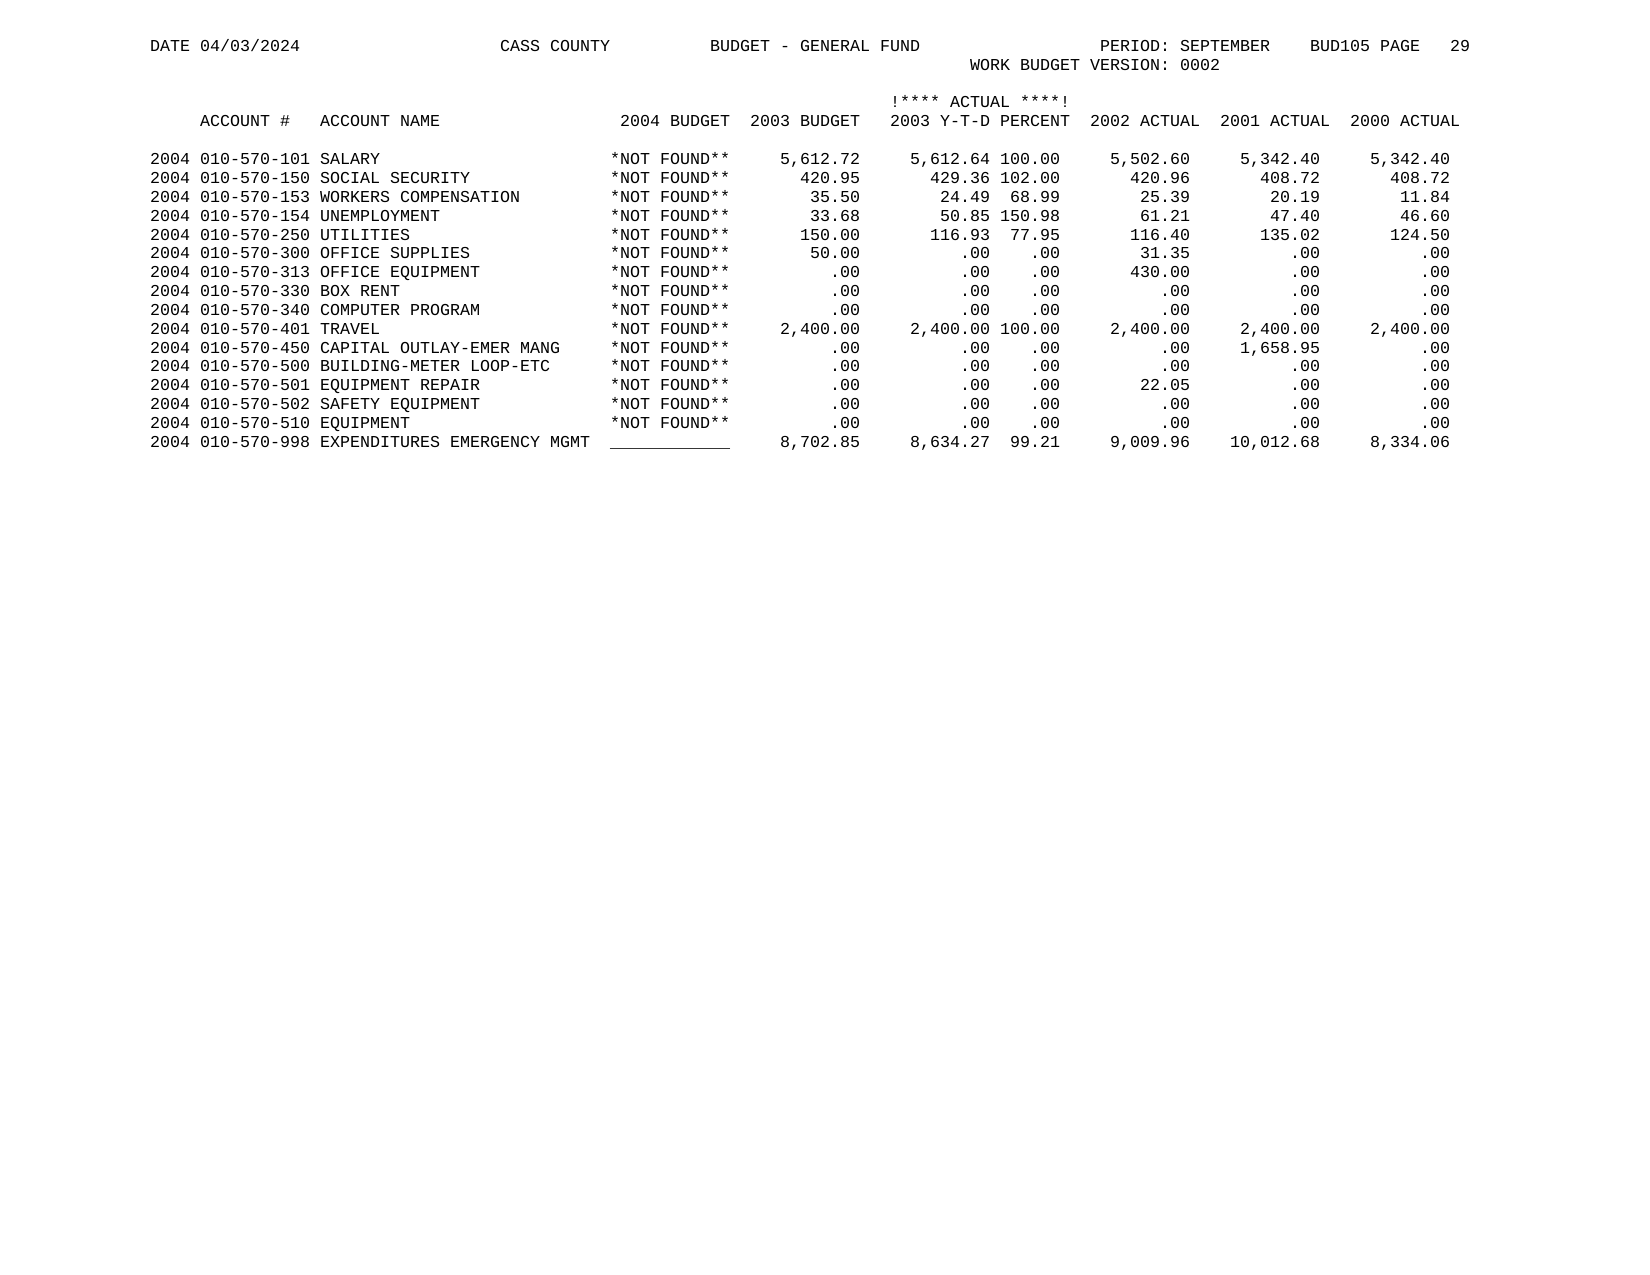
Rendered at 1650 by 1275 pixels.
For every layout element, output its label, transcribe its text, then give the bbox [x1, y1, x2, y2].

text WORK BUDGET VERSION: 0002 [150, 56, 1500, 75]
text 2004 010-570-330 BOX RENT *NOT FOUND** .00 .00 .00 .00 .00 .00 [150, 283, 1500, 301]
text 2004 010-570-401 TRAVEL *NOT FOUND** 2,400.00 2,400.00 100.00 2,400.00 2,400.00 2,400.00 [150, 320, 1500, 339]
text !**** ACTUAL ****! [150, 94, 1500, 113]
text DATE 04/03/2024 CASS COUNTY BUDGET - GENERAL FUND PERIOD: SEPTEMBER BUD105 PAGE 29 [150, 37, 1500, 56]
text 2004 010-570-340 COMPUTER PROGRAM *NOT FOUND** .00 .00 .00 .00 .00 .00 [150, 301, 1500, 320]
text 2004 010-570-154 UNEMPLOYMENT *NOT FOUND** 33.68 50.85 150.98 61.21 47.40 46.60 [150, 207, 1500, 226]
text 2004 010-570-450 CAPITAL OUTLAY-EMER MANG *NOT FOUND** .00 .00 .00 .00 1,658.95 .00 [150, 339, 1500, 358]
text 2004 010-570-300 OFFICE SUPPLIES *NOT FOUND** 50.00 .00 .00 31.35 .00 .00 [150, 245, 1500, 264]
text ACCOUNT # ACCOUNT NAME 2004 BUDGET 2003 BUDGET 2003 Y-T-D PERCENT 2002 ACTUAL 2001 ACTUAL 2000 ACTUAL [150, 113, 1500, 132]
text 2004 010-570-501 EQUIPMENT REPAIR *NOT FOUND** .00 .00 .00 22.05 .00 .00 [150, 377, 1500, 396]
text 2004 010-570-500 BUILDING-METER LOOP-ETC *NOT FOUND** .00 .00 .00 .00 .00 .00 [150, 358, 1500, 377]
text 2004 010-570-510 EQUIPMENT *NOT FOUND** .00 .00 .00 .00 .00 .00 [150, 414, 1500, 433]
text 2004 010-570-153 WORKERS COMPENSATION *NOT FOUND** 35.50 24.49 68.99 25.39 20.19 11.84 [150, 188, 1500, 207]
text 2004 010-570-250 UTILITIES *NOT FOUND** 150.00 116.93 77.95 116.40 135.02 124.50 [150, 226, 1500, 245]
text 2004 010-570-998 EXPENDITURES EMERGENCY MGMT ____________ 8,702.85 8,634.27 99.21 9,009.96 10,012.68 8,334.06 [150, 433, 1500, 452]
text 2004 010-570-150 SOCIAL SECURITY *NOT FOUND** 420.95 429.36 102.00 420.96 408.72 408.72 [150, 169, 1500, 188]
text 2004 010-570-313 OFFICE EQUIPMENT *NOT FOUND** .00 .00 .00 430.00 .00 .00 [150, 264, 1500, 283]
text 2004 010-570-502 SAFETY EQUIPMENT *NOT FOUND** .00 .00 .00 .00 .00 .00 [150, 396, 1500, 414]
text 2004 010-570-101 SALARY *NOT FOUND** 5,612.72 5,612.64 100.00 5,502.60 5,342.40 5,342.40 [150, 151, 1500, 169]
